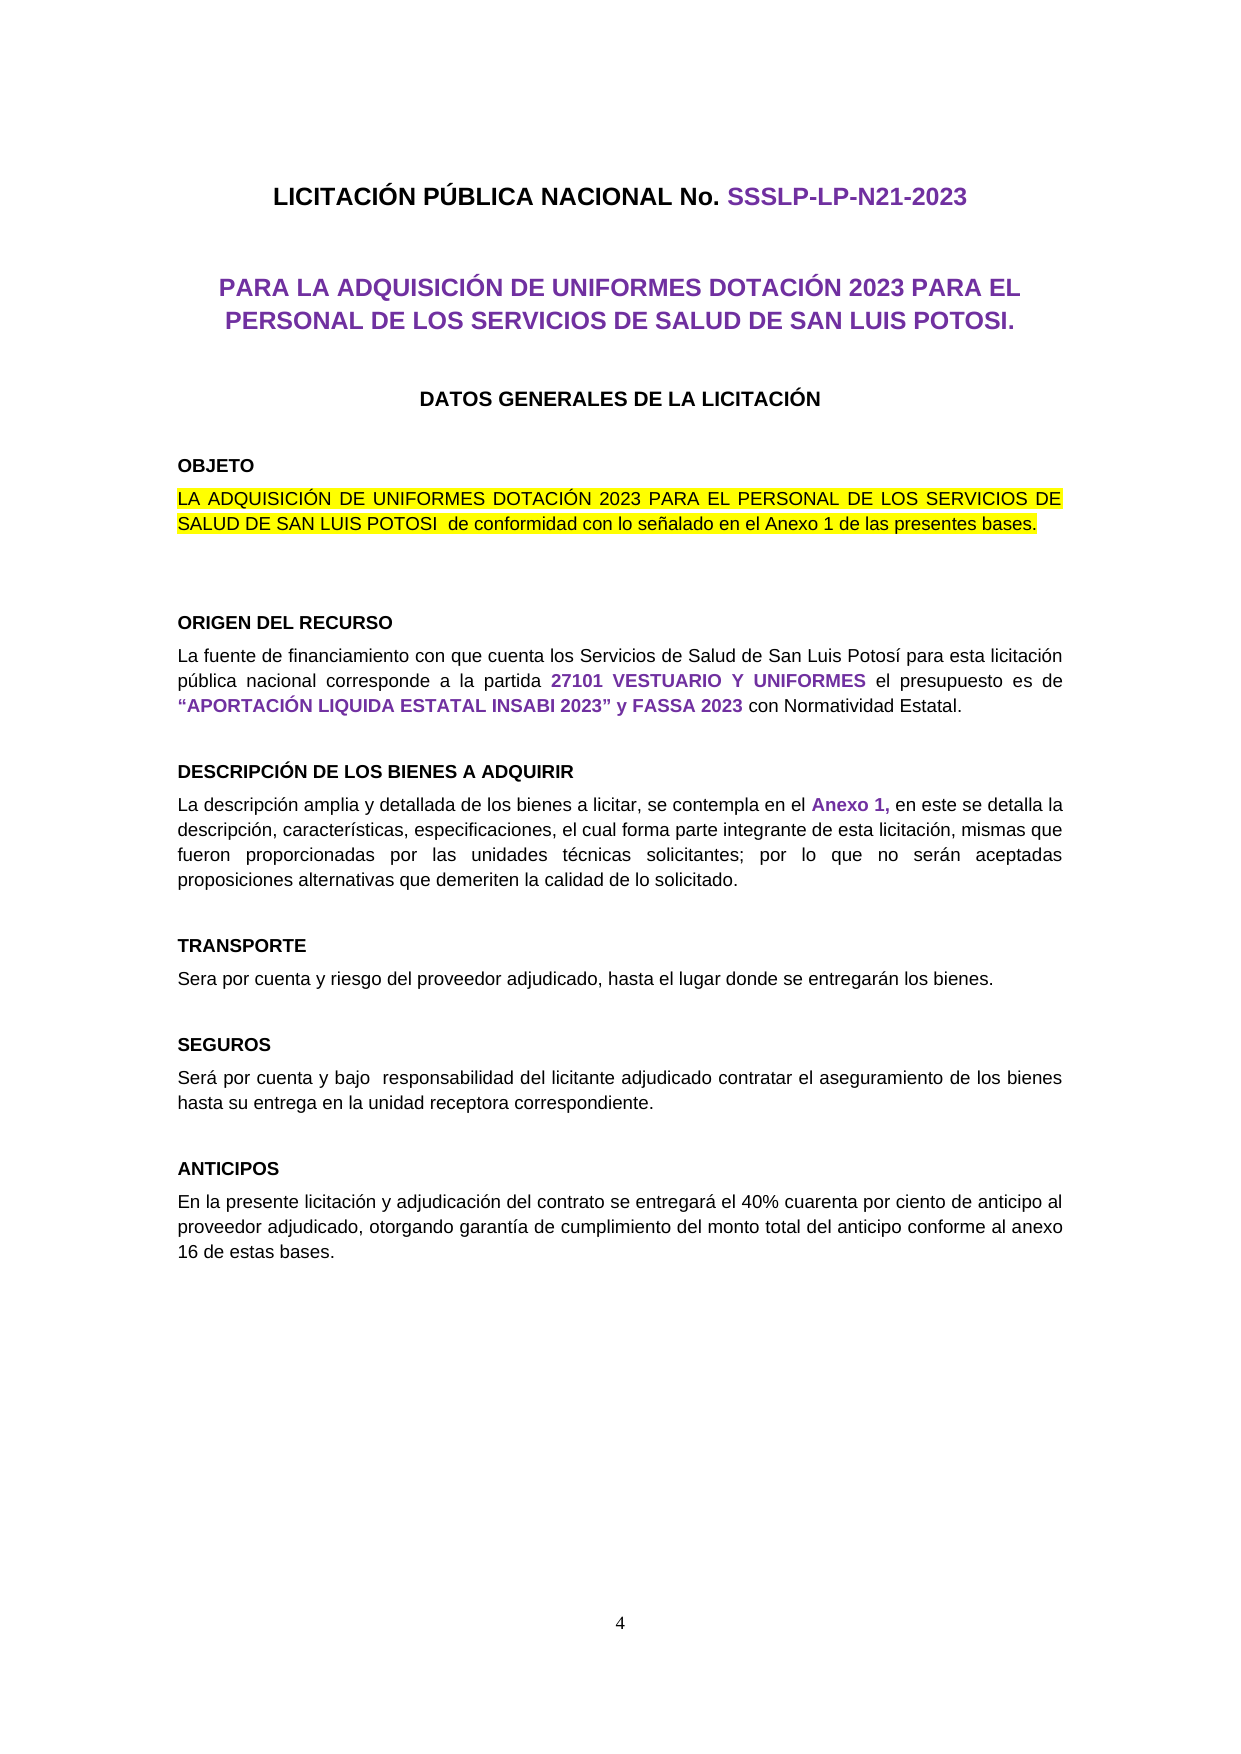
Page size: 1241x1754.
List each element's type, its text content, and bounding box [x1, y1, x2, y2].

text La descripción amplia y detallada de los bienes a licitar, se contempla en el Anexo 1, en este se detalla la descripción, características, especificaciones, el cual forma parte integrante de esta licitación, mismas que fueron proporcionadas por las unidades técnicas solicitantes; por lo que no serán aceptadas proposiciones alternativas que demeriten la calidad de lo solicitado. [177, 794, 1063, 890]
text SEGUROS [177, 1034, 1063, 1056]
text DATOS GENERALES DE LA LICITACIÓN [177, 387, 1063, 411]
text ANTICIPOS [177, 1158, 1063, 1180]
text PARA LA ADQUISICIÓN DE UNIFORMES DOTACIÓN 2023 PARA EL PERSONAL DE LOS SERVICIOS DE SALUD DE SAN LUIS POTOSI. [177, 273, 1063, 334]
text La fuente de financiamiento con que cuenta los Servicios de Salud de San Luis Potosí para esta licitación pública nacional corresponde a la partida 27101 VESTUARIO Y UNIFORMES el presupuesto es de “APORTACIÓN LIQUIDA ESTATAL INSABI 2023” y FASSA 2023 con Normatividad Estatal. [177, 645, 1063, 716]
text En la presente licitación y adjudicación del contrato se entregará el 40% cuarenta por ciento de anticipo al proveedor adjudicado, otorgando garantía de cumplimiento del monto total del anticipo conforme al anexo 16 de estas bases. [177, 1191, 1063, 1262]
text TRANSPORTE [177, 935, 1063, 956]
text Sera por cuenta y riesgo del proveedor adjudicado, hasta el lugar donde se entregarán los bienes. [177, 968, 1063, 989]
text Será por cuenta y bajo responsabilidad del licitante adjudicado contratar el aseguramiento de los bienes hasta su entrega en la unidad receptora correspondiente. [177, 1067, 1063, 1113]
text LA ADQUISICIÓN DE UNIFORMES DOTACIÓN 2023 PARA EL PERSONAL DE LOS SERVICIOS DE SALUD DE SAN LUIS POTOSI de conformidad con lo señalado en el Anexo 1 de las presentes bases. [177, 509, 1063, 534]
text DESCRIPCIÓN DE LOS BIENES A ADQUIRIR [177, 761, 1063, 782]
text LICITACIÓN PÚBLICA NACIONAL No. SSSLP-LP-N21-2023 [177, 182, 1063, 210]
text OBJETO [177, 455, 1063, 476]
text ORIGEN DEL RECURSO [177, 612, 1063, 633]
